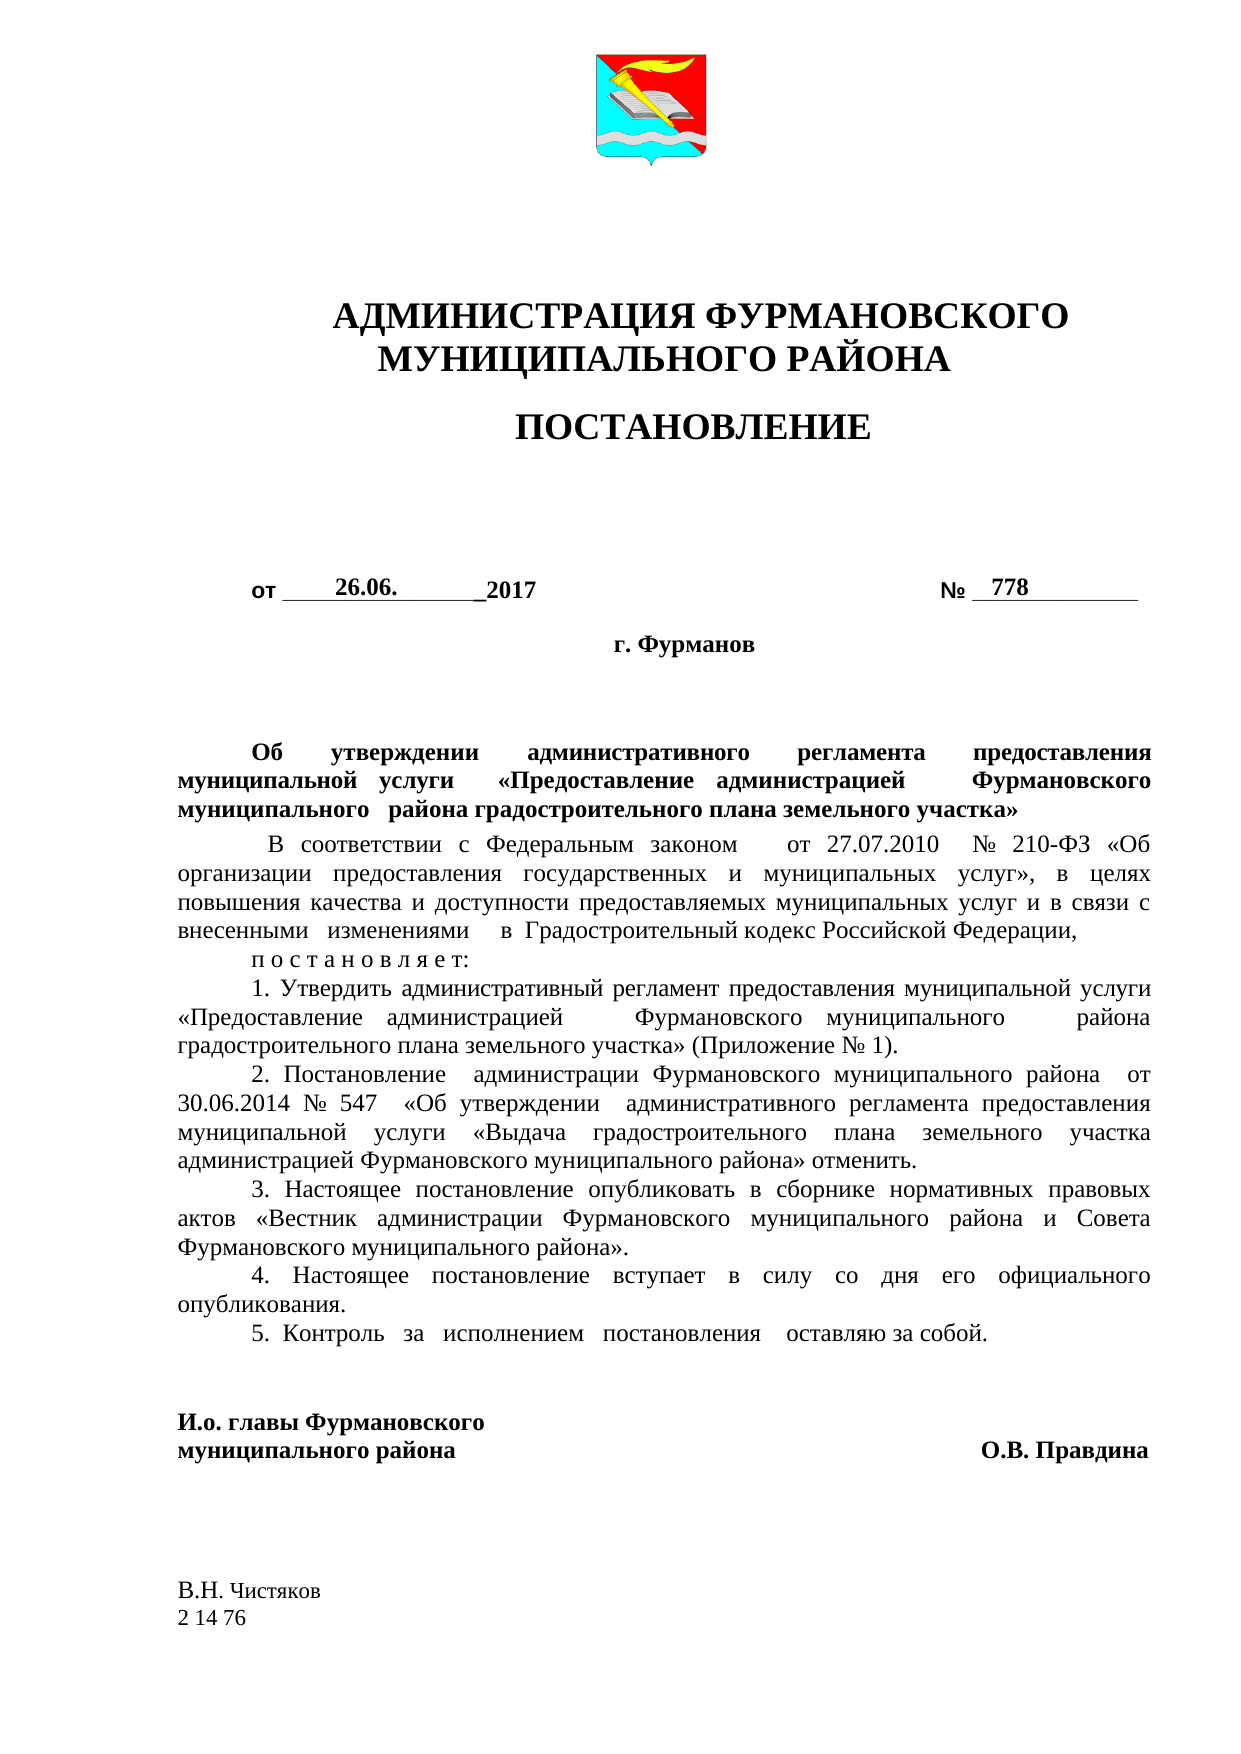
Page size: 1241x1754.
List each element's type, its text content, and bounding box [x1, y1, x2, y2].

subtitle 5. Контроль за исполнением постановления оставляю за собой. [177, 1318, 1152, 1347]
subtitle муниципального района О.В. Правдина [177, 1435, 1152, 1464]
subtitle В соответствии с Федеральным законом от 27.07.2010 № 210-ФЗ «Об организации предоставления государственных и муниципальных услуг», в целях повышения качества и доступности предоставляемых муниципальных услуг и в связи с внесенными изменениями в Градостроительный кодекс Российской Федерации, [177, 829, 1152, 944]
subtitle 2. Постановление администрации Фурмановского муниципального района от 30.06.2014 № 547 «Об утверждении административного регламента предоставления муниципальной услуги «Выдача градостроительного плана земельного участка администрацией Фурмановского муниципального района» отменить. [177, 1059, 1152, 1174]
subtitle 2 14 76 [177, 1604, 1152, 1631]
subtitle И.о. главы Фурмановского [177, 1407, 1152, 1435]
subtitle Об утверждении административного регламента предоставления муниципальной услуги «Предоставление администрацией Фурмановского муниципального района градостроительного плана земельного участка» [177, 737, 1152, 823]
subtitle 4. Настоящее постановление вступает в силу со дня его официального опубликования. [177, 1260, 1152, 1318]
subtitle г. Фурманов [177, 629, 1152, 658]
subtitle 1. Утвердить административный регламент предоставления муниципальной услуги «Предоставление администрацией Фурмановского муниципального района градостроительного плана земельного участка» (Приложение № 1). [177, 973, 1152, 1059]
picture [595, 54, 707, 166]
subtitle от ________________2017 № _____________ [177, 575, 1152, 604]
subtitle В.Н. Чистяков [177, 1576, 1152, 1604]
subtitle п о с т а н о в л я е т: [177, 944, 1152, 973]
subtitle ПОСТАНОВЛЕНИЕ [177, 404, 1152, 448]
subtitle 3. Настоящее постановление опубликовать в сборнике нормативных правовых актов «Вестник администрации Фурмановского муниципального района и Совета Фурмановского муниципального района». [177, 1174, 1152, 1260]
subtitle АДМИНИСТРАЦИЯ ФУРМАНОВСКОГО МУНИЦИПАЛЬНОГО РАЙОНА [177, 293, 1152, 379]
